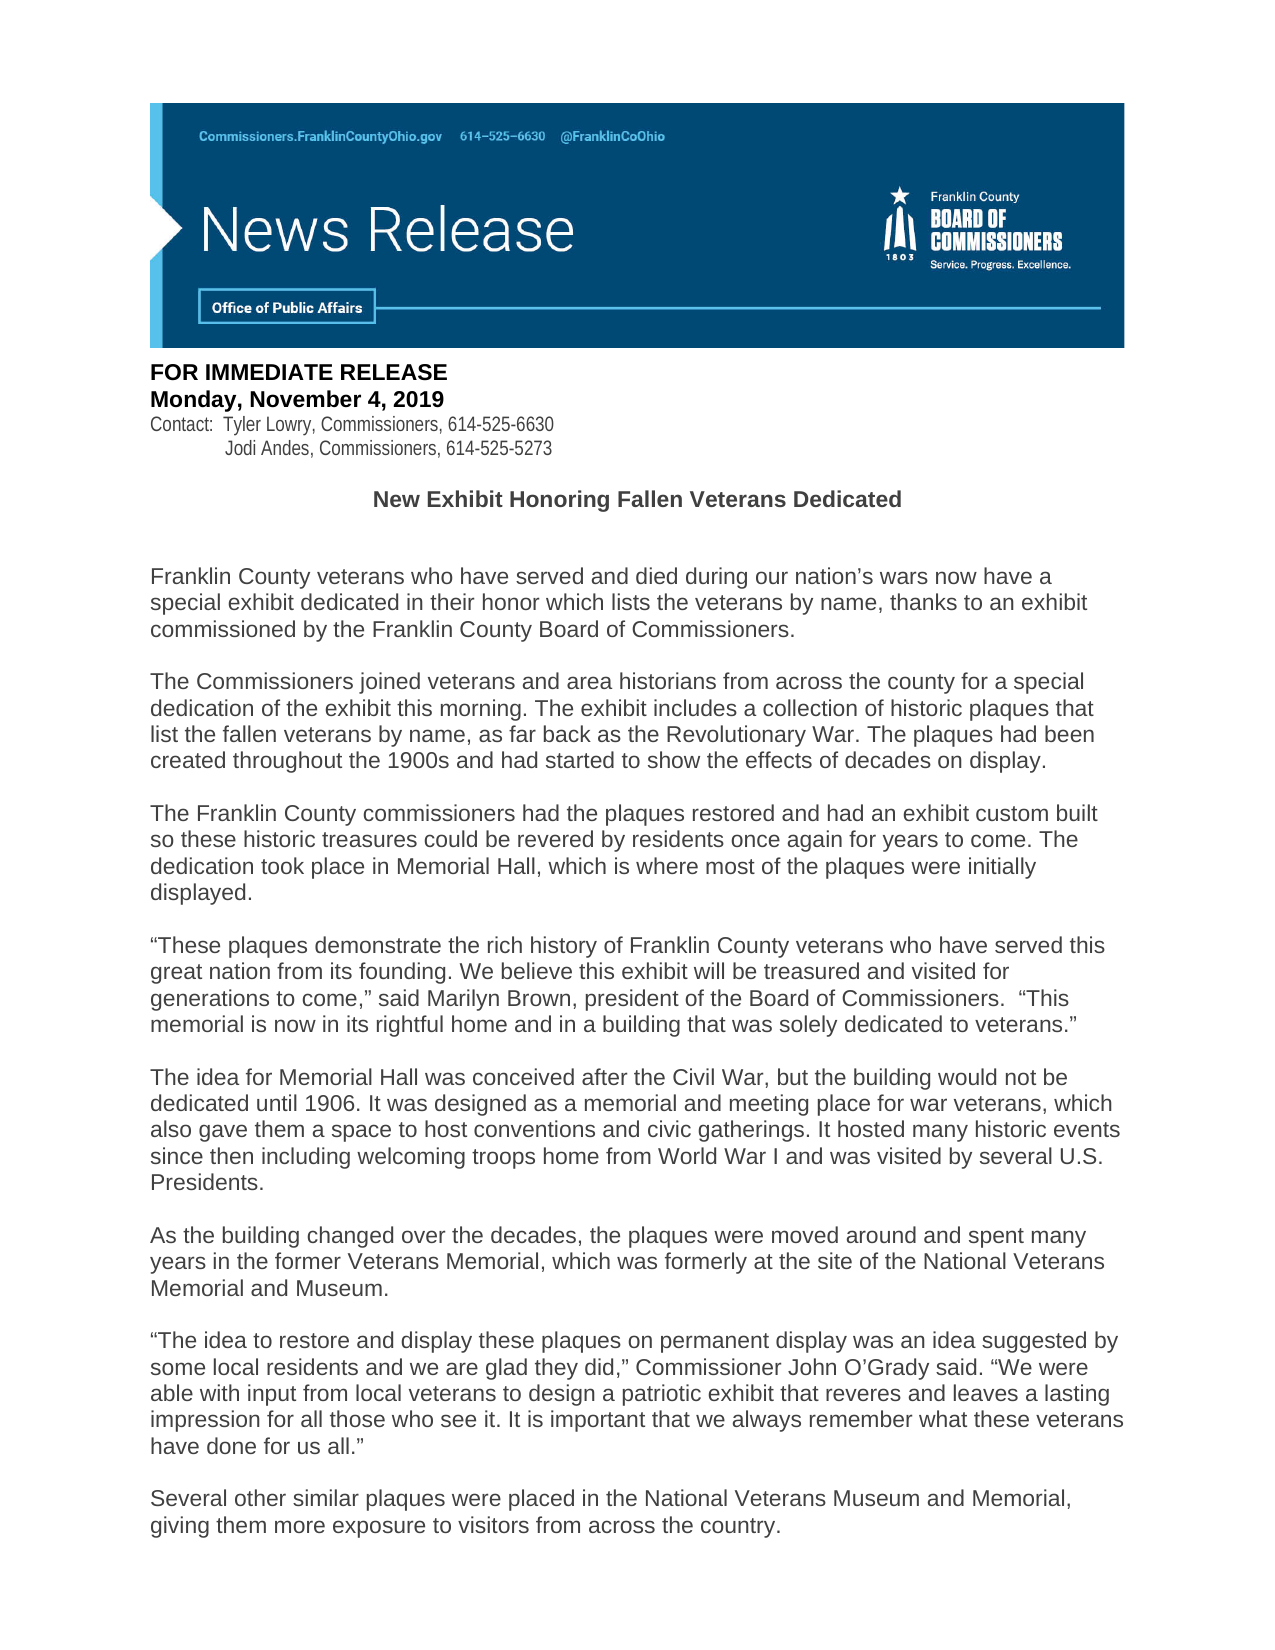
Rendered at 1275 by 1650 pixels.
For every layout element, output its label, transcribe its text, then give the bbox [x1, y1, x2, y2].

text As the building changed over the decades, the plaques were moved around and spent many years in the former Veterans Memorial, which was formerly at the site of the National Veterans Memorial and Museum. [150, 1222, 1125, 1301]
text The Franklin County commissioners had the plaques restored and had an exhibit custom built so these historic treasures could be revered by residents once again for years to come. The dedication took place in Memorial Hall, which is where most of the plaques were initially displayed. [150, 800, 1125, 906]
text The Commissioners joined veterans and area historians from across the county for a special dedication of the exhibit this morning. The exhibit includes a collection of historic plaques that list the fallen veterans by name, as far back as the Revolutionary War. The plaques had been created throughout the 1900s and had started to show the effects of decades on display. [150, 668, 1125, 774]
text “These plaques demonstrate the rich history of Franklin County veterans who have served this great nation from its founding. We believe this exhibit will be treasured and visited for generations to come,” said Marilyn Brown, president of the Board of Commissioners. “This memorial is now in its rightful home and in a building that was solely dedicated to veterans.” [150, 932, 1125, 1037]
text FOR IMMEDIATE RELEASE [150, 359, 1125, 386]
text Contact: Tyler Lowry, Commissioners, 614-525-6630 [150, 412, 1125, 436]
text New Exhibit Honoring Fallen Veterans Dedicated [150, 486, 1125, 513]
text Monday, November 4, 2019 [150, 386, 1125, 412]
text Jodi Andes, Commissioners, 614-525-5273 [150, 436, 1125, 460]
text Franklin County veterans who have served and died during our nation’s wars now have a special exhibit dedicated in their honor which lists the veterans by name, thanks to an exhibit commissioned by the Franklin County Board of Commissioners. [150, 563, 1125, 642]
text “The idea to restore and display these plaques on permanent display was an idea suggested by some local residents and we are glad they did,” Commissioner John O’Grady said. “We were able with input from local veterans to design a patriotic exhibit that reveres and leaves a lasting impression for all those who see it. It is important that we always remember what these veterans have done for us all.” [150, 1327, 1125, 1459]
text Several other similar plaques were placed in the National Veterans Museum and Memorial, giving them more exposure to visitors from across the country. [150, 1485, 1125, 1538]
picture [150, 103, 1125, 348]
text The idea for Memorial Hall was conceived after the Civil War, but the building would not be dedicated until 1906. It was designed as a memorial and meeting place for war veterans, which also gave them a space to host conventions and civic gatherings. It hosted many historic events since then including welcoming troops home from World War I and was visited by several U.S. Presidents. [150, 1064, 1125, 1195]
